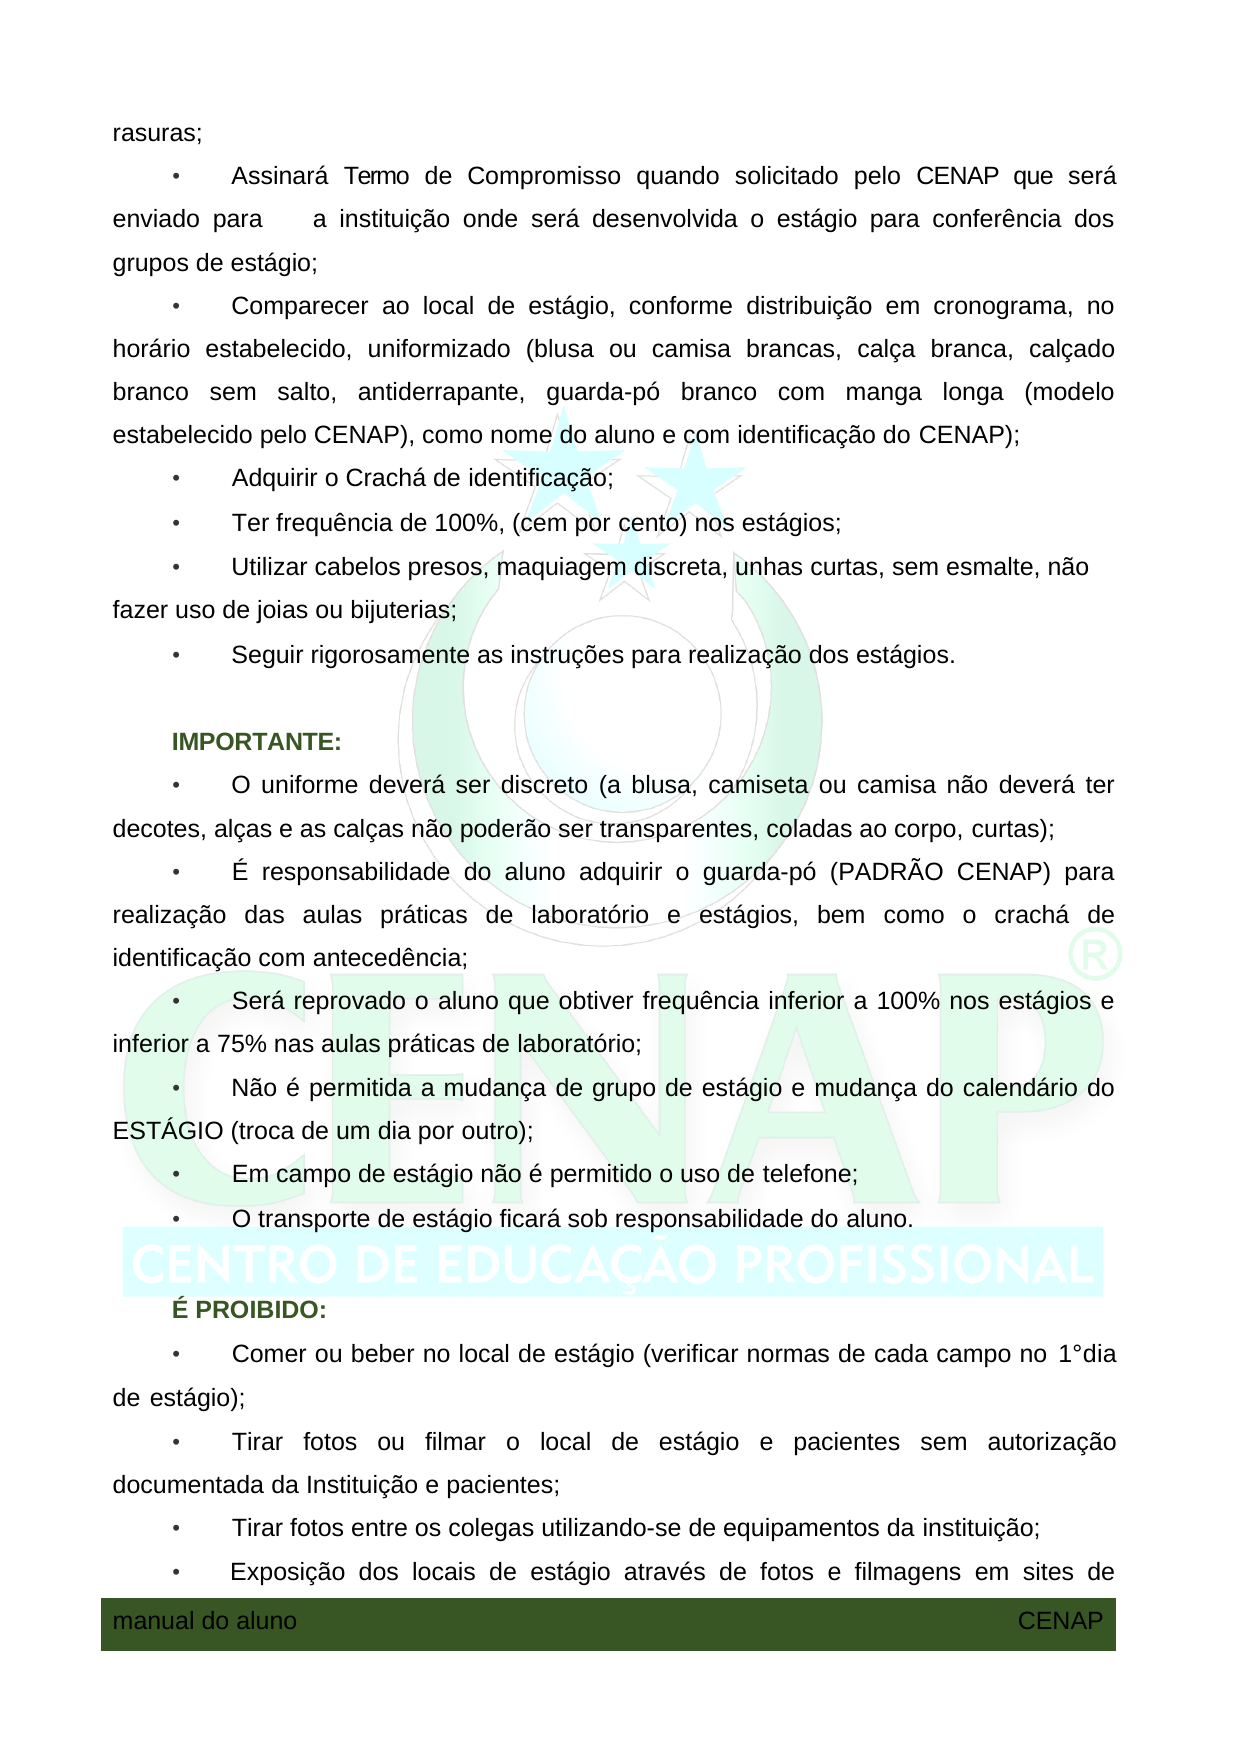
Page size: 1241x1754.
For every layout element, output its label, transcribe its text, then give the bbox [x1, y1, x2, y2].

list Seguir rigorosamente as instruções para realização dos estágios. [112, 640, 1117, 669]
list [112, 1557, 1117, 1585]
list Utilizar cabelos presos, maquiagem discreta, unhas curtas, sem esmalte, não fazer uso de joias ou bijuterias; [112, 552, 1117, 624]
list Em campo de estágio não é permitido o uso de telefone; [112, 1159, 1117, 1188]
list O transporte de estágio ficará sob responsabilidade do aluno. [112, 1203, 1117, 1232]
list Ter frequência de 100%, (cem por cento) nos estágios; [112, 508, 1117, 537]
subtitle É PROIBIDO: [112, 1295, 1117, 1324]
list Será reprovado o aluno que obtiver frequência inferior a 100% nos estágios e inferior a 75% nas aulas práticas de laboratório; [112, 986, 1117, 1058]
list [112, 118, 1117, 147]
list Assinará Termo de Compromisso quando solicitado pelo CENAP que será enviado para a instituição onde será desenvolvida o estágio para conferência dos grupos de estágio; [112, 161, 1117, 276]
list É responsabilidade do aluno adquirir o guarda-pó (PADRÃO CENAP) para realização das aulas práticas de laboratório e estágios, bem como o crachá de identificação com antecedência; [112, 857, 1117, 972]
list Tirar fotos entre os colegas utilizando-se de equipamentos da instituição; [112, 1513, 1117, 1542]
subtitle IMPORTANTE: [112, 727, 1117, 756]
list Comer ou beber no local de estágio (verificar normas de cada campo no 1°dia de estágio); [112, 1339, 1117, 1411]
list Não é permitida a mudança de grupo de estágio e mudança do calendário do ESTÁGIO (troca de um dia por outro); [112, 1073, 1117, 1144]
list Comparecer ao local de estágio, conforme distribuição em cronograma, no horário estabelecido, uniformizado (blusa ou camisa brancas, calça branca, calçado branco sem salto, antiderrapante, guarda-pó branco com manga longa (modelo estabelecido pelo CENAP), como nome do aluno e com identificação do CENAP); [112, 291, 1117, 449]
list Tirar fotos ou filmar o local de estágio e pacientes sem autorização documentada da Instituição e pacientes; [112, 1427, 1117, 1499]
list Adquirir o Crachá de identificação; [112, 463, 1117, 492]
list O uniforme deverá ser discreto (a blusa, camiseta ou camisa não deverá ter decotes, alças e as calças não poderão ser transparentes, coladas ao corpo, curtas); [112, 770, 1117, 842]
